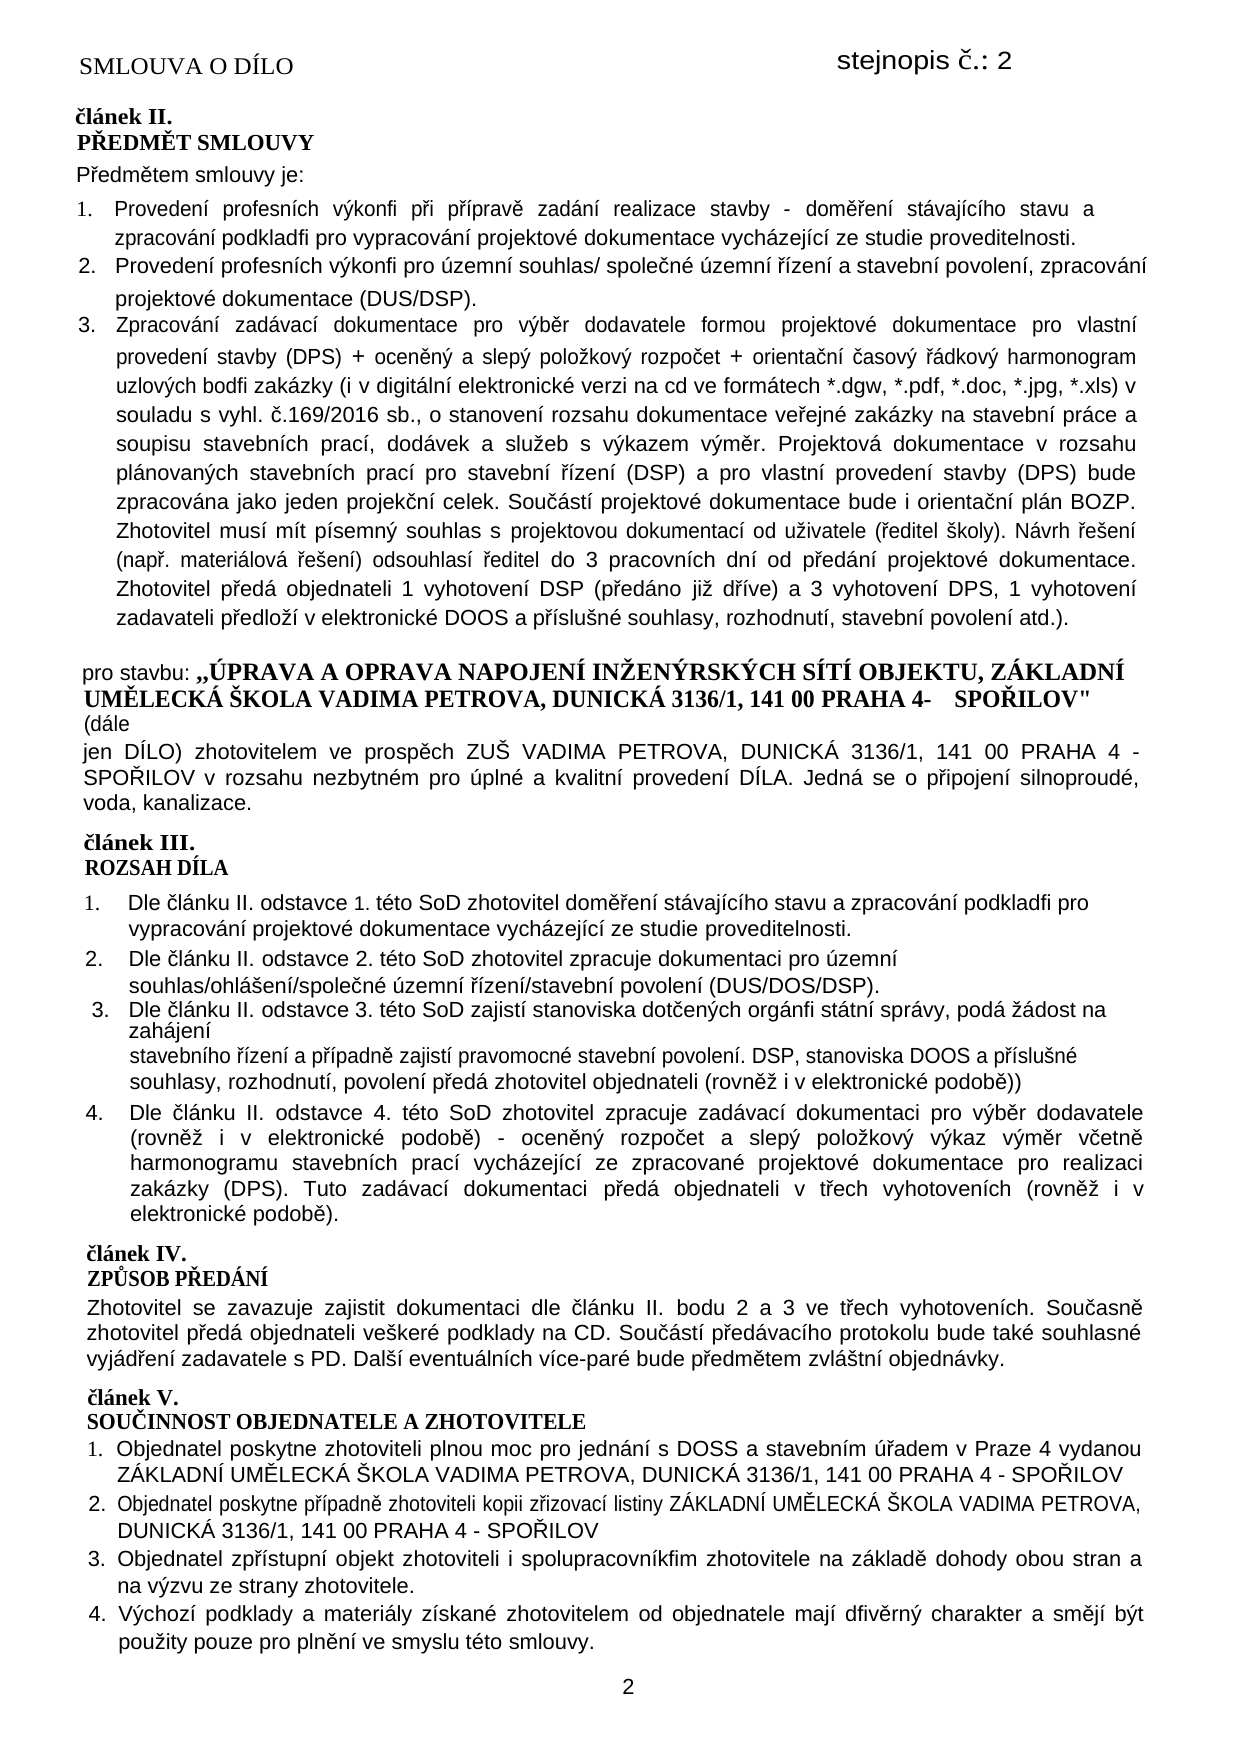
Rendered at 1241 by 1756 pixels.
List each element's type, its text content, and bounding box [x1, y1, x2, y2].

subtitle článek V. [87, 1386, 1173, 1410]
subtitle článek II. [75, 104, 1173, 130]
list Provedení profesních výkonfi při přípravě zadání realizace stavby - doměření stávajícího stavu a zpracování podkladfi pro vypracování projektové dokumentace vycházející ze studie proveditelnosti. [76, 196, 1095, 251]
list Objednatel poskytne případně zhotoviteli kopii zřizovací listiny ZÁKLADNÍ UMĚLECKÁ ŠKOLA VADIMA PETROVA, DUNICKÁ 3136/1, 141 00 PRAHA 4 - SPOŘILOV [88, 1491, 1143, 1543]
text ZPŮSOB PŘEDÁNÍ [87, 1267, 273, 1291]
list Dle článku II. odstavce 2. této SoD zhotovitel zpracuje dokumentaci pro územní souhlas/ohlášení/společné územní řízení/stavební povolení (DUS/DOS/DSP). [85, 946, 1143, 999]
subtitle článek IV. [86, 1242, 273, 1267]
text Předmětem smlouvy je: [76, 162, 1173, 187]
text stavebního řízení a případně zajistí pravomocné stavební povolení. DSP, stanoviska DOOS a příslušné souhlasy, rozhodnutí, povolení předá zhotovitel objednateli (rovněž i v elektronické podobě)) [129, 1043, 1138, 1094]
subtitle článek III. [83, 831, 229, 856]
text jen DÍLO) zhotovitelem ve prospěch ZUŠ VADIMA PETROVA, DUNICKÁ 3136/1, 141 00 PRAHA 4 - SPOŘILOV v rozsahu nezbytném pro úplné a kvalitní provedení DÍLA. Jedná se o připojení silnoproudé, voda, kanalizace. [83, 739, 1140, 815]
list Objednatel zpřístupní objekt zhotoviteli i spolupracovníkfim zhotovitele na základě dohody obou stran a na výzvu ze strany zhotovitele. [88, 1546, 1144, 1598]
list Dle článku II. odstavce 1. této SoD zhotovitel doměření stávajícího stavu a zpracování podkladfi pro vypracování projektové dokumentace vycházející ze studie proveditelnosti. [84, 889, 1142, 941]
text SOUČINNOST OBJEDNATELE A ZHOTOVITELE [87, 1410, 1173, 1434]
list Objednatel poskytne zhotoviteli plnou moc pro jednání s DOSS a stavebním úřadem v Praze 4 vydanou ZÁKLADNÍ UMĚLECKÁ ŠKOLA VADIMA PETROVA, DUNICKÁ 3136/1, 141 00 PRAHA 4 - SPOŘILOV [87, 1436, 1144, 1487]
text Zhotovitel se zavazuje zajistit dokumentaci dle článku II. bodu 2 a 3 ve třech vyhotoveních. Současně zhotovitel předá objednateli veškeré podklady na CD. Součástí předávacího protokolu bude také souhlasné vyjádření zadavatele s PD. Další eventuálních více-paré bude předmětem zvláštní objednávky. [86, 1295, 1143, 1371]
list Zpracování zadávací dokumentace pro výběr dodavatele formou projektové dokumentace pro vlastní provedení stavby (DPS) + oceněný a slepý položkový rozpočet + orientační časový řádkový harmonogram uzlových bodfi zakázky (i v digitální elektronické verzi na cd ve formátech *.dgw, *.pdf, *.doc, *.jpg, *.xls) v souladu s vyhl. č.169/2016 sb., o stanovení rozsahu dokumentace veřejné zakázky na stavební práce a soupisu stavebních prací, dodávek a služeb s výkazem výměr. Projektová dokumentace v rozsahu plánovaných stavebních prací pro stavební řízení (DSP) a pro vlastní provedení stavby (DPS) bude zpracována jako jeden projekční celek. Součástí projektové dokumentace bude i orientační plán BOZP. Zhotovitel musí mít písemný souhlas s projektovou dokumentací od uživatele (ředitel školy). Návrh řešení (např. materiálová řešení) odsouhlasí ředitel do 3 pracovních dní od předání projektové dokumentace. Zhotovitel předá objednateli 1 vyhotovení DSP (předáno již dříve) a 3 vyhotovení DPS, 1 vyhotovení zadavateli předloží v elektronické DOOS a příslušné souhlasy, rozhodnutí, stavební povolení atd.). [78, 312, 1137, 630]
list Výchozí podklady a materiály získané zhotovitelem od objednatele mají dfivěrný charakter a smějí být použity pouze pro plnění ve smyslu této smlouvy. [88, 1601, 1143, 1654]
list Provedení profesních výkonfi pro územní souhlas/ společné územní řízení a stavební povolení, zpracování [78, 254, 1173, 279]
text projektové dokumentace (DUS/DSP). [115, 286, 1173, 311]
list Dle článku II. odstavce 3. této SoD zajistí stanoviska dotčených orgánfi státní správy, podá žádost na zahájení [91, 1001, 1173, 1043]
list Dle článku II. odstavce 4. této SoD zhotovitel zpracuje zadávací dokumentaci pro výběr dodavatele (rovněž i v elektronické podobě) - oceněný rozpočet a slepý položkový výkaz výměr včetně harmonogramu stavebních prací vycházející ze zpracované projektové dokumentace pro realizaci zakázky (DPS). Tuto zadávací dokumentaci předá objednateli v třech vyhotoveních (rovněž i v elektronické podobě). [85, 1099, 1144, 1226]
subtitle pro stavbu: ,,ÚPRAVA A OPRAVA NAPOJENÍ INŽENÝRSKÝCH SÍTÍ OBJEKTU, ZÁKLADNÍ UMĚLECKÁ ŠKOLA VADIMA PETROVA, DUNICKÁ 3136/1, 141 00 PRAHA 4- SPOŘILOV" (dále [82, 659, 1141, 736]
text ROZSAH DÍLA [84, 856, 229, 881]
text PŘEDMĚT SMLOUVY [77, 130, 1173, 156]
